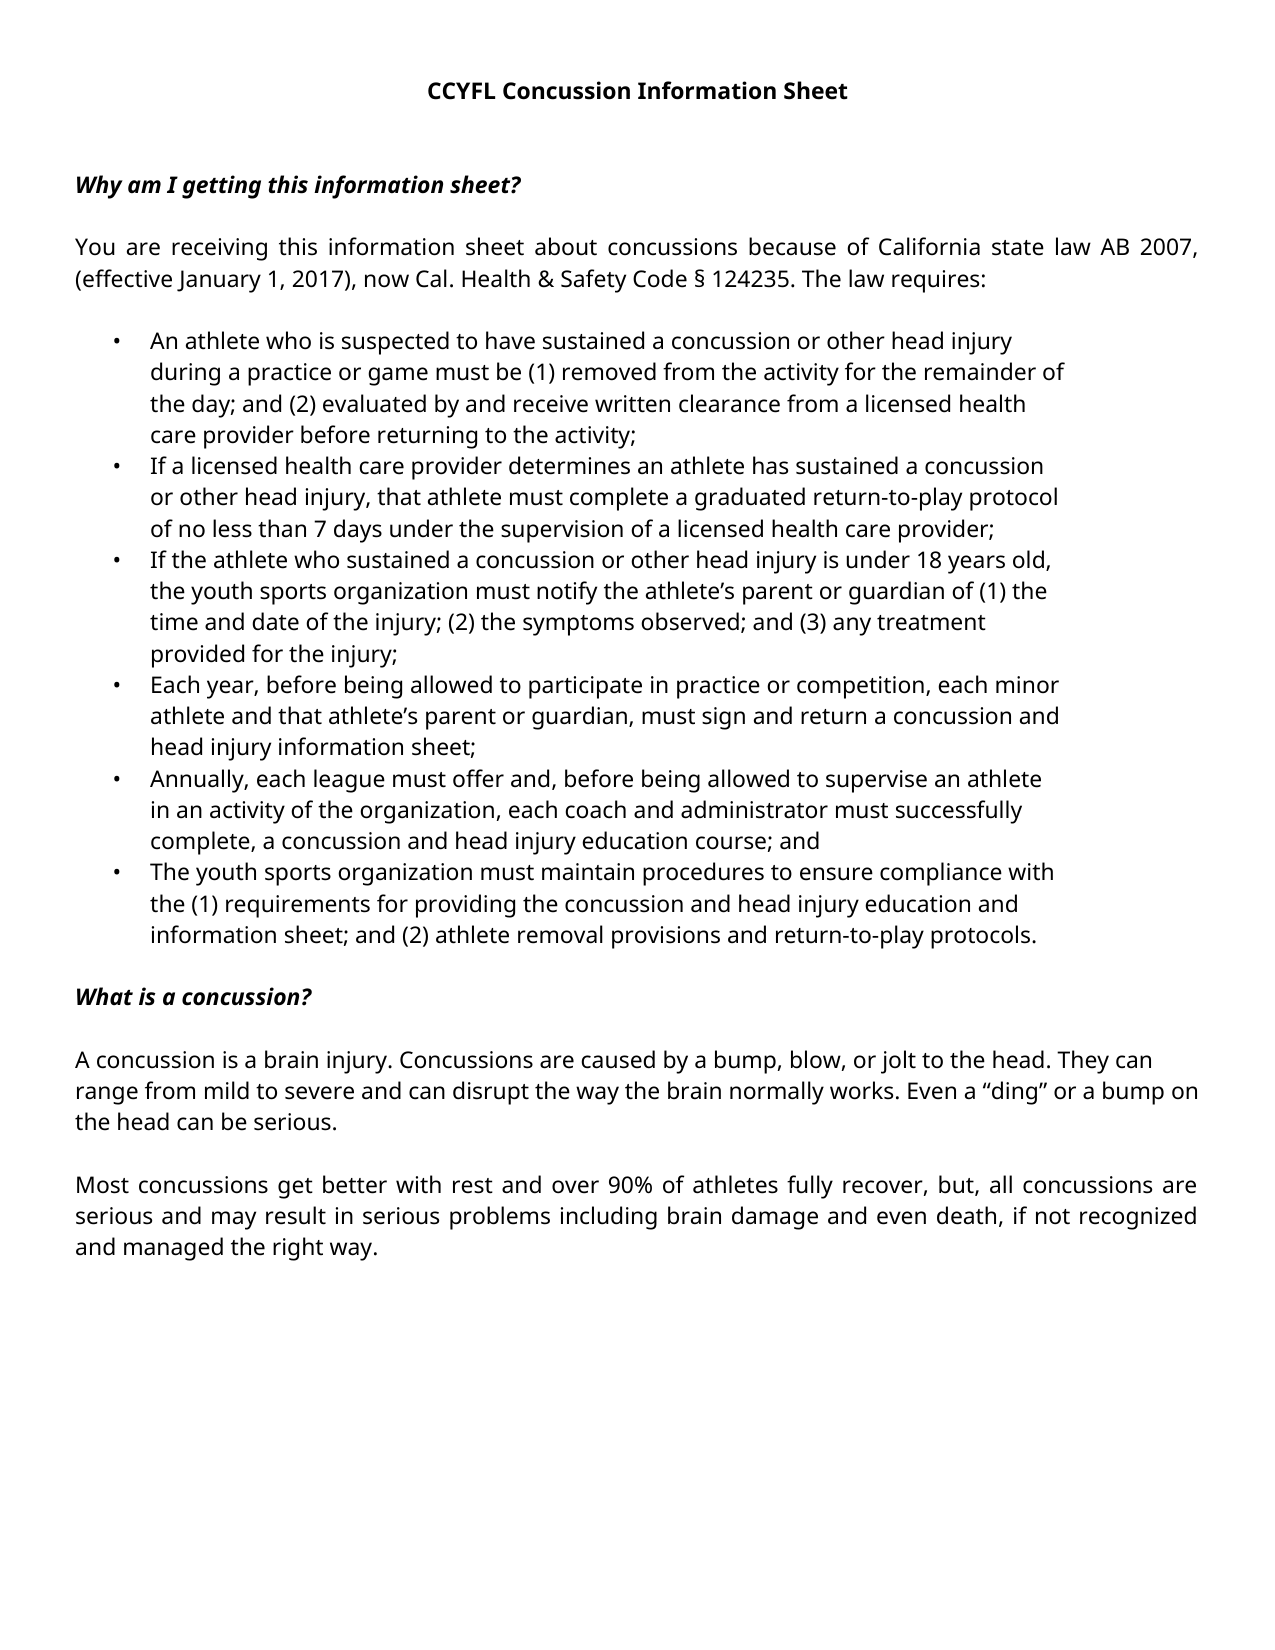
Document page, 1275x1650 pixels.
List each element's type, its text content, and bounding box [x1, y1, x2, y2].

text What is a concussion? [75, 981, 1200, 1012]
list Each year, before being allowed to participate in practice or competition, each minor athlete and that athlete’s parent or guardian, must sign and return a concussion and head injury information sheet; [112, 669, 1065, 762]
text You are receiving this information sheet about concussions because of California state law AB 2007, (effective January 1, 2017), now Cal. Health & Safety Code § 124235. The law requires: [75, 231, 1200, 294]
text Most concussions get better with rest and over 90% of athletes fully recover, but, all concussions are serious and may result in serious problems including brain damage and even death, if not recognized and managed the right way. [75, 1169, 1200, 1262]
list Annually, each league must offer and, before being allowed to supervise an athlete in an activity of the organization, each coach and administrator must successfully complete, a concussion and head injury education course; and [112, 762, 1065, 856]
text CCYFL Concussion Information Sheet [75, 75, 1200, 106]
list If a licensed health care provider determines an athlete has sustained a concussion or other head injury, that athlete must complete a graduated return-to-play protocol of no less than 7 days under the supervision of a licensed health care provider; [112, 450, 1065, 544]
list The youth sports organization must maintain procedures to ensure compliance with the (1) requirements for providing the concussion and head injury education and information sheet; and (2) athlete removal provisions and return-to-play protocols. [112, 856, 1065, 950]
list An athlete who is suspected to have sustained a concussion or other head injury during a practice or game must be (1) removed from the activity for the remainder of the day; and (2) evaluated by and receive written clearance from a licensed health care provider before returning to the activity; [112, 325, 1065, 450]
text Why am I getting this information sheet? [75, 169, 1200, 200]
list If the athlete who sustained a concussion or other head injury is under 18 years old, the youth sports organization must notify the athlete’s parent or guardian of (1) the time and date of the injury; (2) the symptoms observed; and (3) any treatment provided for the injury; [112, 544, 1065, 669]
text A concussion is a brain injury. Concussions are caused by a bump, blow, or jolt to the head. They can range from mild to severe and can disrupt the way the brain normally works. Even a “ding” or a bump on the head can be serious. [75, 1044, 1200, 1137]
